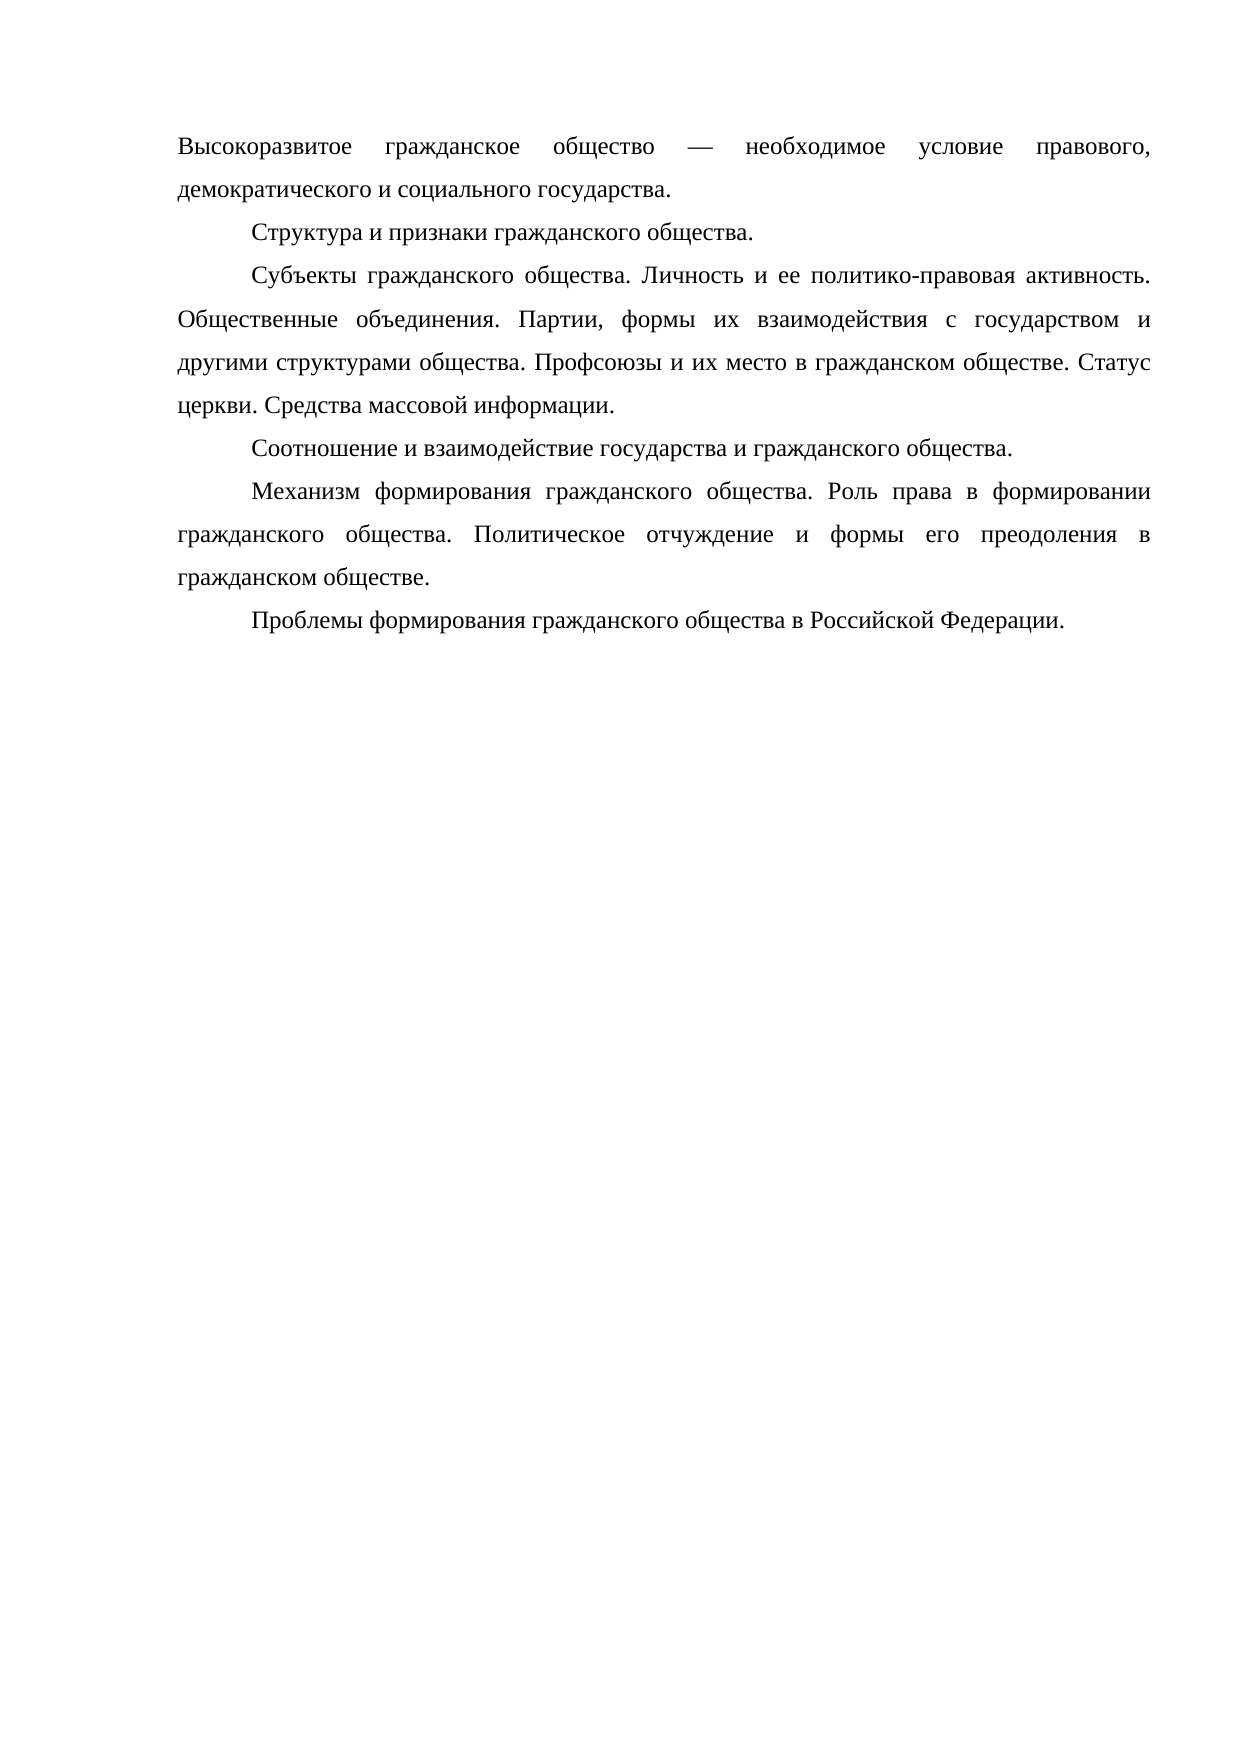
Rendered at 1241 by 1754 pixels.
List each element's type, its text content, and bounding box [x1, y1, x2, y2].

text Субъекты гражданского общества. Личность и ее политико-правовая активность. Общественные объединения. Партии, формы их взаимодействия с государством и другими структурами общества. Профсоюзы и их место в гражданском обществе. Статус церкви. Средства массовой информации. [177, 261, 1152, 419]
text Проблемы формирования гражданского общества в Российской Федерации. [177, 606, 1152, 634]
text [177, 131, 1152, 203]
text Механизм формирования гражданского общества. Роль права в формировании гражданского общества. Политическое отчуждение и формы его преодоления в гражданском обществе. [177, 476, 1152, 591]
text Структура и признаки гражданского общества. [177, 217, 1152, 246]
text Соотношение и взаимодействие государства и гражданского общества. [177, 433, 1152, 462]
